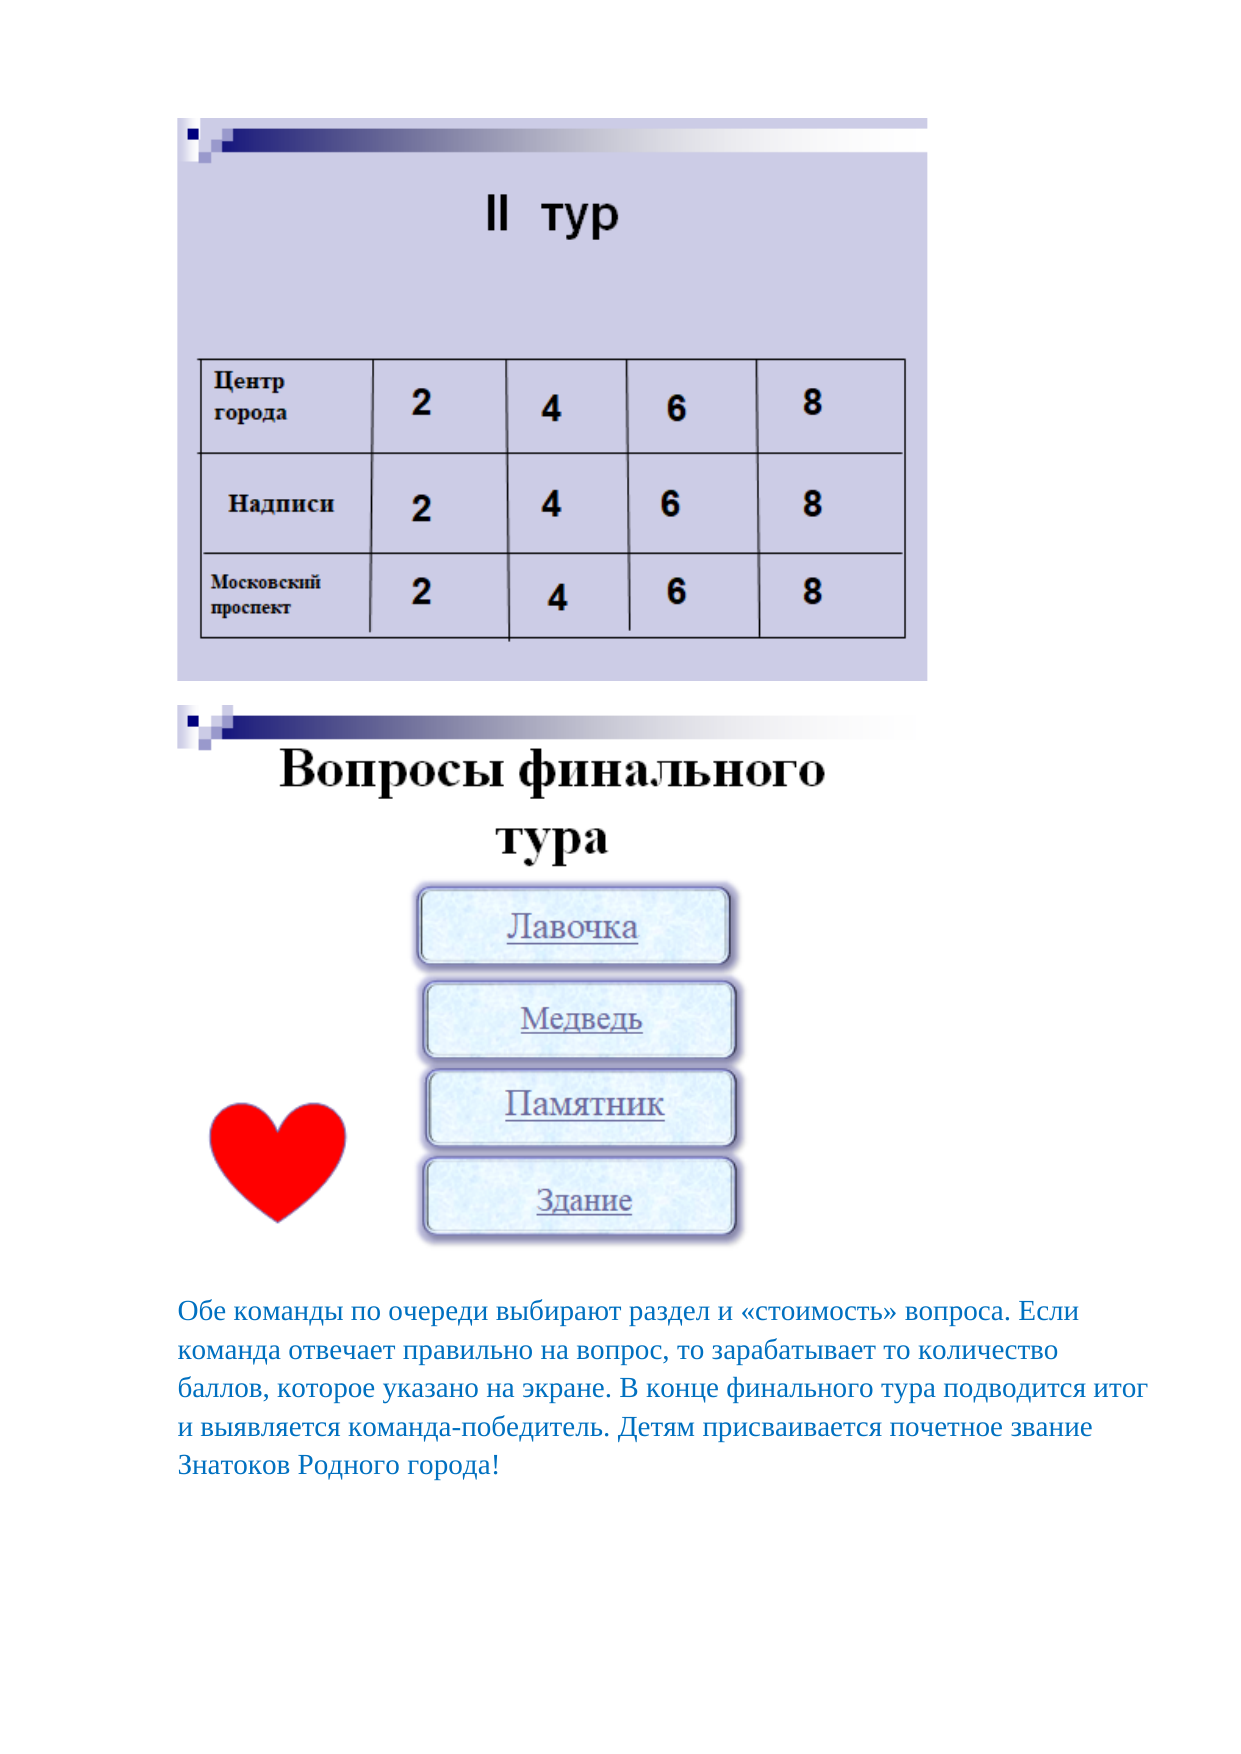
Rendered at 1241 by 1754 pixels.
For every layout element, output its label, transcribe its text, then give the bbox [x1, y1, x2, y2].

text Обе команды по очереди выбирают раздел и «стоимость» вопроса. Если команда отвечает правильно на вопрос, то зарабатывает то количество баллов, которое указано на экране. В конце финального тура подводится итог и выявляется команда-победитель. Детям присваивается почетное звание Знатоков Родного города! [177, 1293, 1152, 1481]
picture [177, 705, 928, 1269]
picture [177, 118, 928, 681]
